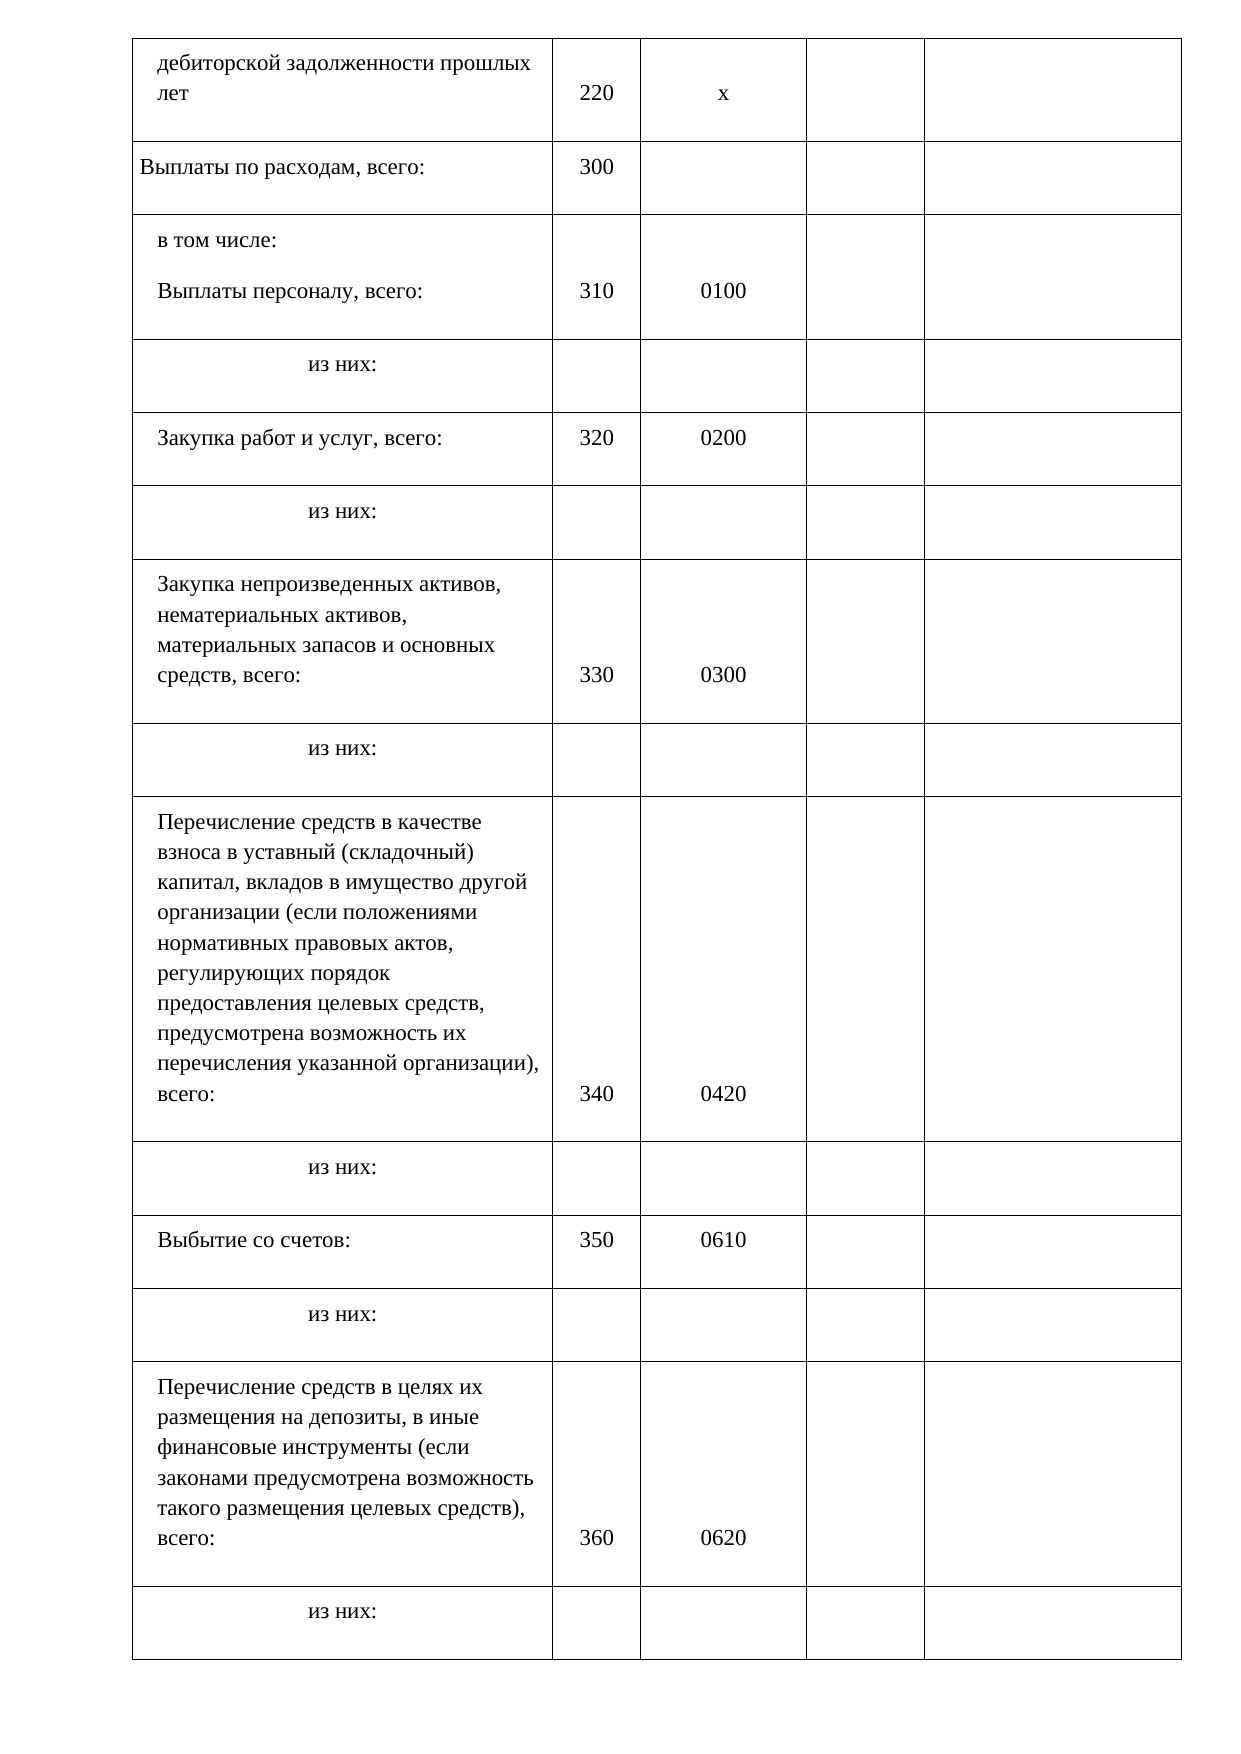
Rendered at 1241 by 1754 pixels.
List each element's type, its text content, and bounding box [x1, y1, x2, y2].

table_cell в том числе: Выплаты персоналу, всего: [133, 215, 552, 339]
table_cell из них: [133, 486, 552, 559]
table_cell [641, 142, 806, 214]
table_cell [925, 560, 1181, 723]
table_cell из них: [133, 1289, 552, 1361]
table_cell [553, 1289, 640, 1361]
table_cell [925, 215, 1181, 339]
table_cell [807, 724, 924, 796]
table_cell 330 [553, 560, 640, 723]
table_cell дебиторской задолженности прошлых лет [133, 39, 552, 141]
table_cell из них: [133, 1142, 552, 1214]
table_cell [807, 560, 924, 723]
table_cell [641, 1142, 806, 1214]
table_cell [807, 215, 924, 339]
table_cell [553, 486, 640, 559]
table_cell [641, 486, 806, 559]
table_cell Перечисление средств в целях их размещения на депозиты, в иные финансовые инструменты (если законами предусмотрена возможность такого размещения целевых средств), всего: [133, 1362, 552, 1586]
table_cell [553, 1142, 640, 1214]
table_cell 0420 [641, 797, 806, 1141]
table_cell 340 [553, 797, 640, 1141]
table_cell [807, 1289, 924, 1361]
table_cell [925, 1216, 1181, 1288]
table_cell [553, 340, 640, 412]
table_cell 220 [553, 39, 640, 141]
table_cell [553, 724, 640, 796]
table_cell 300 [553, 142, 640, 214]
table_cell [925, 1142, 1181, 1214]
table_cell [807, 1142, 924, 1214]
table_cell Закупка работ и услуг, всего: [133, 413, 552, 485]
table_cell [925, 486, 1181, 559]
table_cell [641, 1289, 806, 1361]
table_cell 0100 [641, 215, 806, 339]
table_cell 0620 [641, 1362, 806, 1586]
table_cell 0300 [641, 560, 806, 723]
table_cell [925, 1289, 1181, 1361]
table_cell 0200 [641, 413, 806, 485]
table_cell [641, 340, 806, 412]
table_cell Закупка непроизведенных активов, нематериальных активов, материальных запасов и основных средств, всего: [133, 560, 552, 723]
table_cell [925, 1587, 1181, 1659]
table_cell [553, 1587, 640, 1659]
table_cell из них: [133, 724, 552, 796]
table_cell [925, 340, 1181, 412]
table_cell [807, 413, 924, 485]
table_cell [807, 797, 924, 1141]
table_cell [807, 486, 924, 559]
table_cell 350 [553, 1216, 640, 1288]
table_cell x [641, 39, 806, 141]
table_cell [807, 1587, 924, 1659]
table_cell из них: [133, 340, 552, 412]
table_cell [807, 142, 924, 214]
table_cell 360 [553, 1362, 640, 1586]
table_cell [925, 413, 1181, 485]
table_cell [925, 724, 1181, 796]
table_cell [807, 39, 924, 141]
table_cell [925, 142, 1181, 214]
table_cell Перечисление средств в качестве взноса в уставный (складочный) капитал, вкладов в имущество другой организации (если положениями нормативных правовых актов, регулирующих порядок предоставления целевых средств, предусмотрена возможность их перечисления указанной организации), всего: [133, 797, 552, 1141]
table_cell Выбытие со счетов: [133, 1216, 552, 1288]
table_cell [807, 1216, 924, 1288]
table_cell Выплаты по расходам, всего: [133, 142, 552, 214]
table_cell из них: [133, 1587, 552, 1659]
table_cell 0610 [641, 1216, 806, 1288]
table_cell [641, 1587, 806, 1659]
table_cell 320 [553, 413, 640, 485]
table_cell [807, 340, 924, 412]
table_cell 310 [553, 215, 640, 339]
table_cell [807, 1362, 924, 1586]
table_cell [641, 724, 806, 796]
table_cell [925, 797, 1181, 1141]
table_cell [925, 39, 1181, 141]
table_cell [925, 1362, 1181, 1586]
